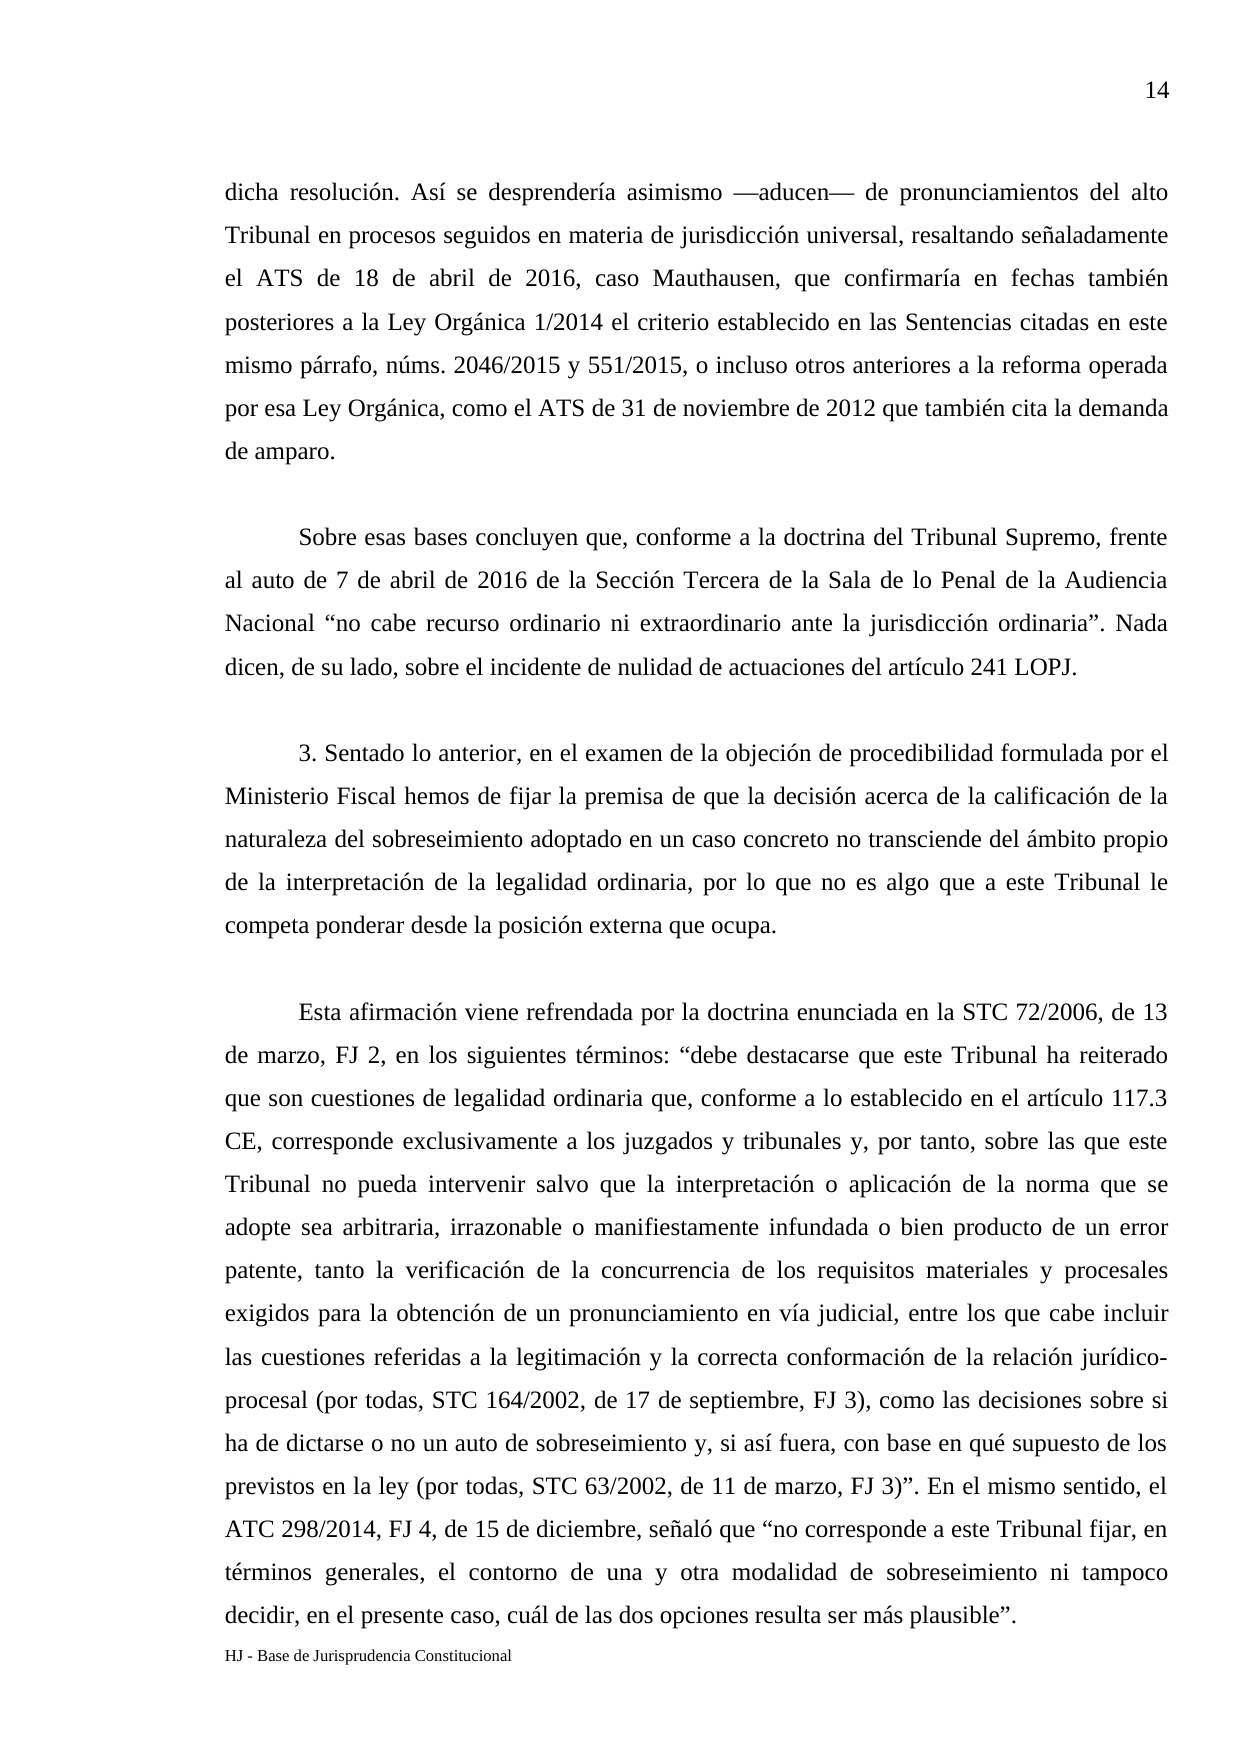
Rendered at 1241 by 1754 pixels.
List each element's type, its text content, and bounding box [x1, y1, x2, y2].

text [224, 177, 1169, 465]
text 3. Sentado lo anterior, en el examen de la objeción de procedibilidad formulada por el Ministerio Fiscal hemos de fijar la premisa de que la decisión acerca de la calificación de la naturaleza del sobreseimiento adoptado en un caso concreto no transciende del ámbito propio de la interpretación de la legalidad ordinaria, por lo que no es algo que a este Tribunal le competa ponderar desde la posición externa que ocupa. [224, 738, 1169, 939]
text Sobre esas bases concluyen que, conforme a la doctrina del Tribunal Supremo, frente al auto de 7 de abril de 2016 de la Sección Tercera de la Sala de lo Penal de la Audiencia Nacional “no cabe recurso ordinario ni extraordinario ante la jurisdicción ordinaria”. Nada dicen, de su lado, sobre el incidente de nulidad de actuaciones del artículo 241 LOPJ. [224, 522, 1169, 680]
text Esta afirmación viene refrendada por la doctrina enunciada en la STC 72/2006, de 13 de marzo, FJ 2, en los siguientes términos: “debe destacarse que este Tribunal ha reiterado que son cuestiones de legalidad ordinaria que, conforme a lo establecido en el artículo 117.3 CE, corresponde exclusivamente a los juzgados y tribunales y, por tanto, sobre las que este Tribunal no pueda intervenir salvo que la interpretación o aplicación de la norma que se adopte sea arbitraria, irrazonable o manifiestamente infundada o bien producto de un error patente, tanto la verificación de la concurrencia de los requisitos materiales y procesales exigidos para la obtención de un pronunciamiento en vía judicial, entre los que cabe incluir las cuestiones referidas a la legitimación y la correcta conformación de la relación jurídico-procesal (por todas, STC 164/2002, de 17 de septiembre, FJ 3), como las decisiones sobre si ha de dictarse o no un auto de sobreseimiento y, si así fuera, con base en qué supuesto de los previstos en la ley (por todas, STC 63/2002, de 11 de marzo, FJ 3)”. En el mismo sentido, el ATC 298/2014, FJ 4, de 15 de diciembre, señaló que “no corresponde a este Tribunal fijar, en términos generales, el contorno de una y otra modalidad de sobreseimiento ni tampoco decidir, en el presente caso, cuál de las dos opciones resulta ser más plausible”. [224, 997, 1169, 1629]
